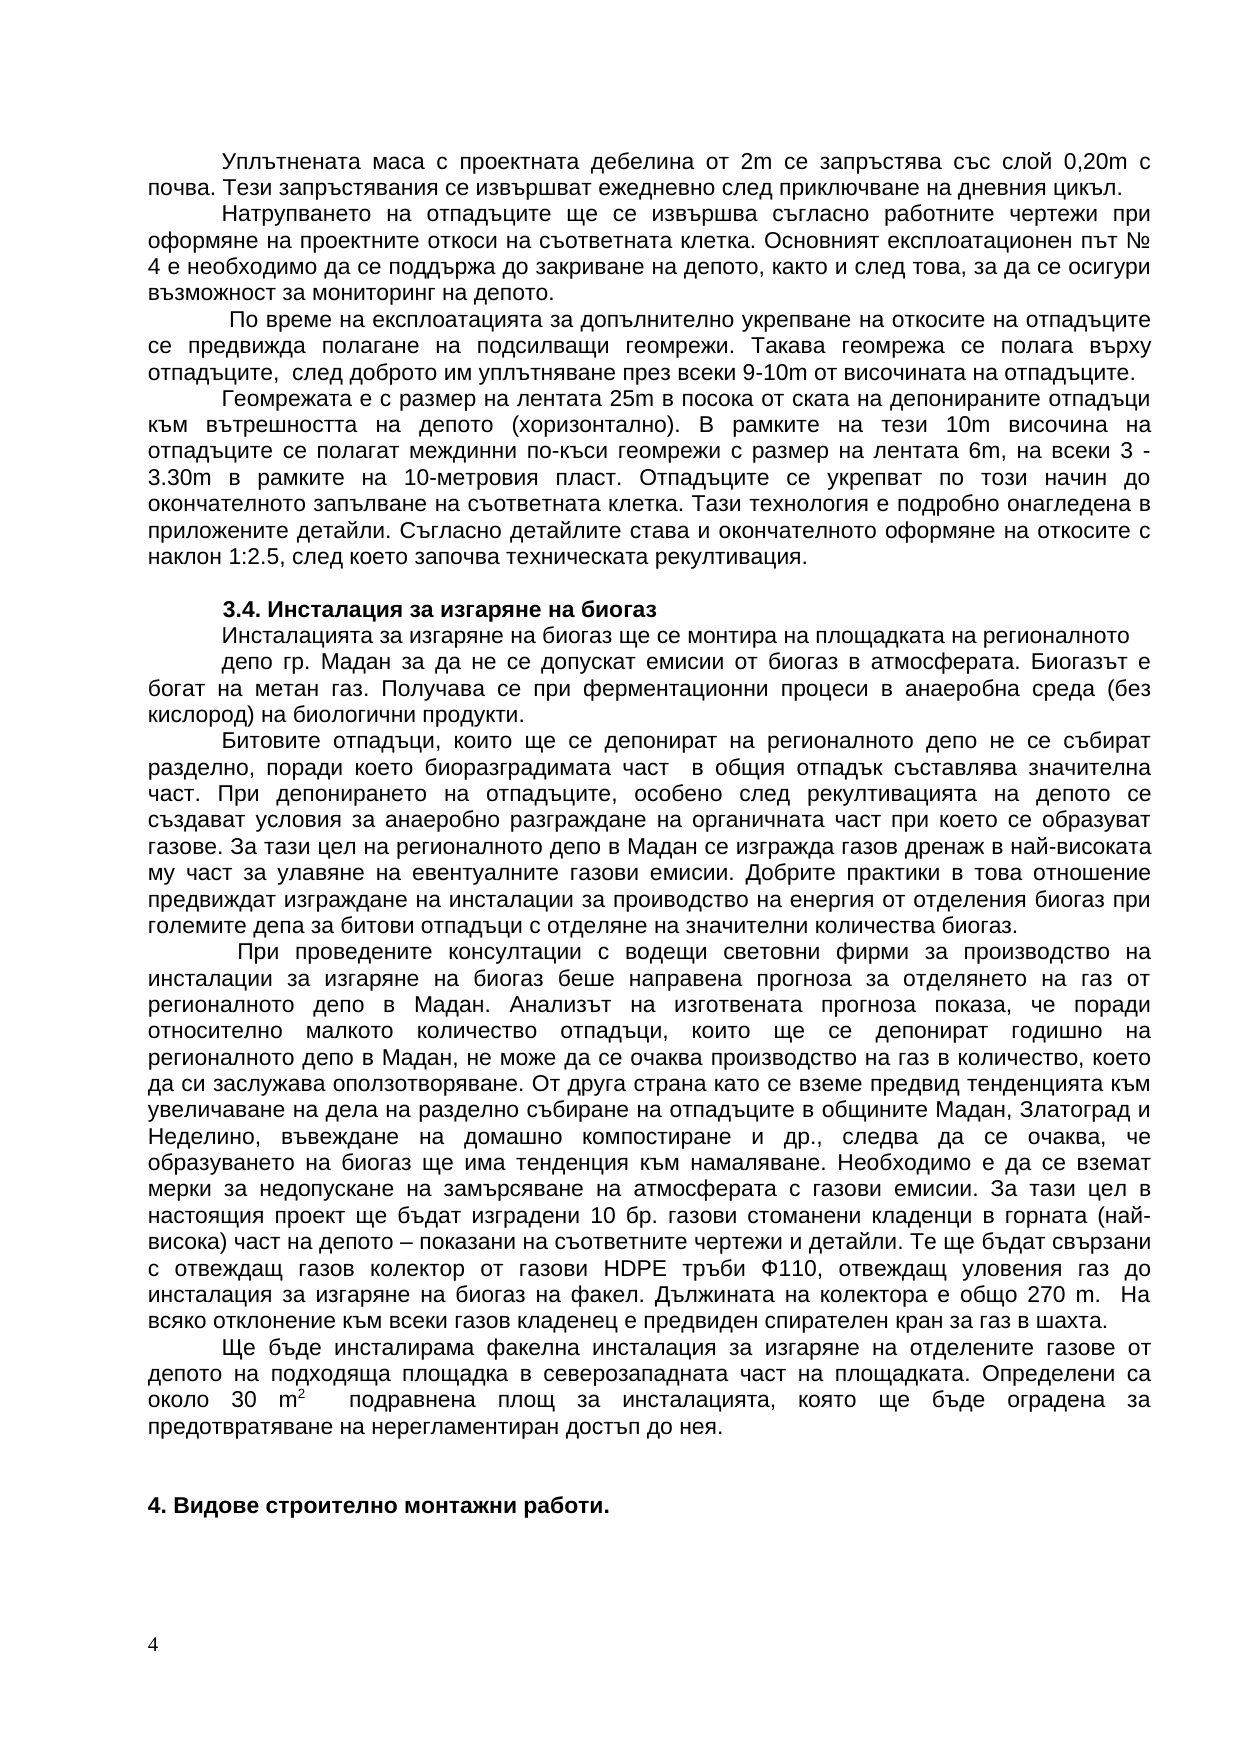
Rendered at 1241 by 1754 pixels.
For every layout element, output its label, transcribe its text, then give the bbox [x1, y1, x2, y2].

text Инсталацията за изгаряне на биогаз ще се монтира на площадката на регионалното [148, 622, 1152, 648]
text 3.4. Инсталация за изгаряне на биогаз [148, 596, 1152, 622]
text Геомрежата е с размер на лентата 25m в посока от ската на депонираните отпадъци към вътрешността на депото (хоризонтално). В рамките на тези 10m височина на отпадъците се полагат междинни по-къси геомрежи с размер на лентата 6m, на всеки 3 - 3.30m в рамките на 10-метровия пласт. Отпадъците се укрепват по този начин до окончателното запълване на съответната клетка. Тази технология е подробно онагледена в приложените детайли. Съгласно детайлите става и окончателното оформяне на откосите с наклон 1:2.5, след което започва техническата рекултивация. [148, 385, 1152, 569]
text депо гр. Мадан за да не се допускат емисии от биогаз в атмосферата. Биогазът е богат на метан газ. Получава се при ферментационни процеси в анаеробна среда (без кислород) на биологични продукти. [148, 648, 1152, 727]
text Битовите отпадъци, които ще се депонират на регионалното депо не се събират разделно, поради което биоразградимата част в общия отпадък съставлява значителна част. При депонирането на отпадъците, особено след рекултивацията на депото се създават условия за анаеробно разграждане на органичната част при което се образуват газове. За тази цел на регионалното депо в Мадан се изгражда газов дренаж в най-високата му част за улавяне на евентуалните газови емисии. Добрите практики в това отношение предвиждат изграждане на инсталации за проиводство на енергия от отделения биогаз при големите депа за битови отпадъци с отделяне на значителни количества биогаз. [148, 727, 1152, 938]
text Уплътнената маса с проектната дебелина от 2m се запръстява със слой 0,20m с почва. Тези запръстявания се извършват ежедневно след приключване на дневния цикъл. [148, 148, 1152, 200]
text Ще бъде инсталирама факелна инсталация за изгаряне на отделените газове от депото на подходяща площадка в северозападната част на площадката. Определени са около 30 m2 подравнена площ за инсталацията, която ще бъде оградена за предотвратяване на нерегламентиран достъп до нея. [148, 1333, 1152, 1439]
text По време на експлоатацията за допълнително укрепване на откосите на отпадъците се предвижда полагане на подсилващи геомрежи. Такава геомрежа се полага върху отпадъците, след доброто им уплътняване през всеки 9-10m от височината на отпадъците. [148, 306, 1152, 385]
text При проведените консултации с водещи световни фирми за производство на инсталации за изгаряне на биогаз беше направена прогноза за отделянето на газ от регионалното депо в Мадан. Анализът на изготвената прогноза показа, че поради относително малкото количество отпадъци, които ще се депонират годишно на регионалното депо в Мадан, не може да се очаква производство на газ в количество, което да си заслужава оползотворяване. От друга страна като се вземе предвид тенденцията към увеличаване на дела на разделно събиране на отпадъците в общините Мадан, Златоград и Неделино, въвеждане на домашно компостиране и др., следва да се очаква, че образуването на биогаз ще има тенденция към намаляване. Необходимо е да се вземат мерки за недопускане на замърсяване на атмосферата с газови емисии. За тази цел в настоящия проект ще бъдат изградени 10 бр. газови стоманени кладенци в горната (най-висока) част на депото – показани на съответните чертежи и детайли. Те ще бъдат свързани с отвеждащ газов колектор от газови HDPE тръби Ф110, отвеждащ уловения газ до инсталация за изгаряне на биогаз на факел. Дължината на колектора е общо 270 m. На всяко отклонение към всеки газов кладенец е предвиден спирателен кран за газ в шахта. [148, 938, 1152, 1333]
text 4. Видове строително монтажни работи. [148, 1492, 1152, 1518]
text Натрупването на отпадъците ще се извършва съгласно работните чертежи при оформяне на проектните откоси на съответната клетка. Основният експлоатационен път № 4 е необходимо да се поддържа до закриване на депото, както и след това, за да се осигури възможност за мониторинг на депото. [148, 200, 1152, 306]
